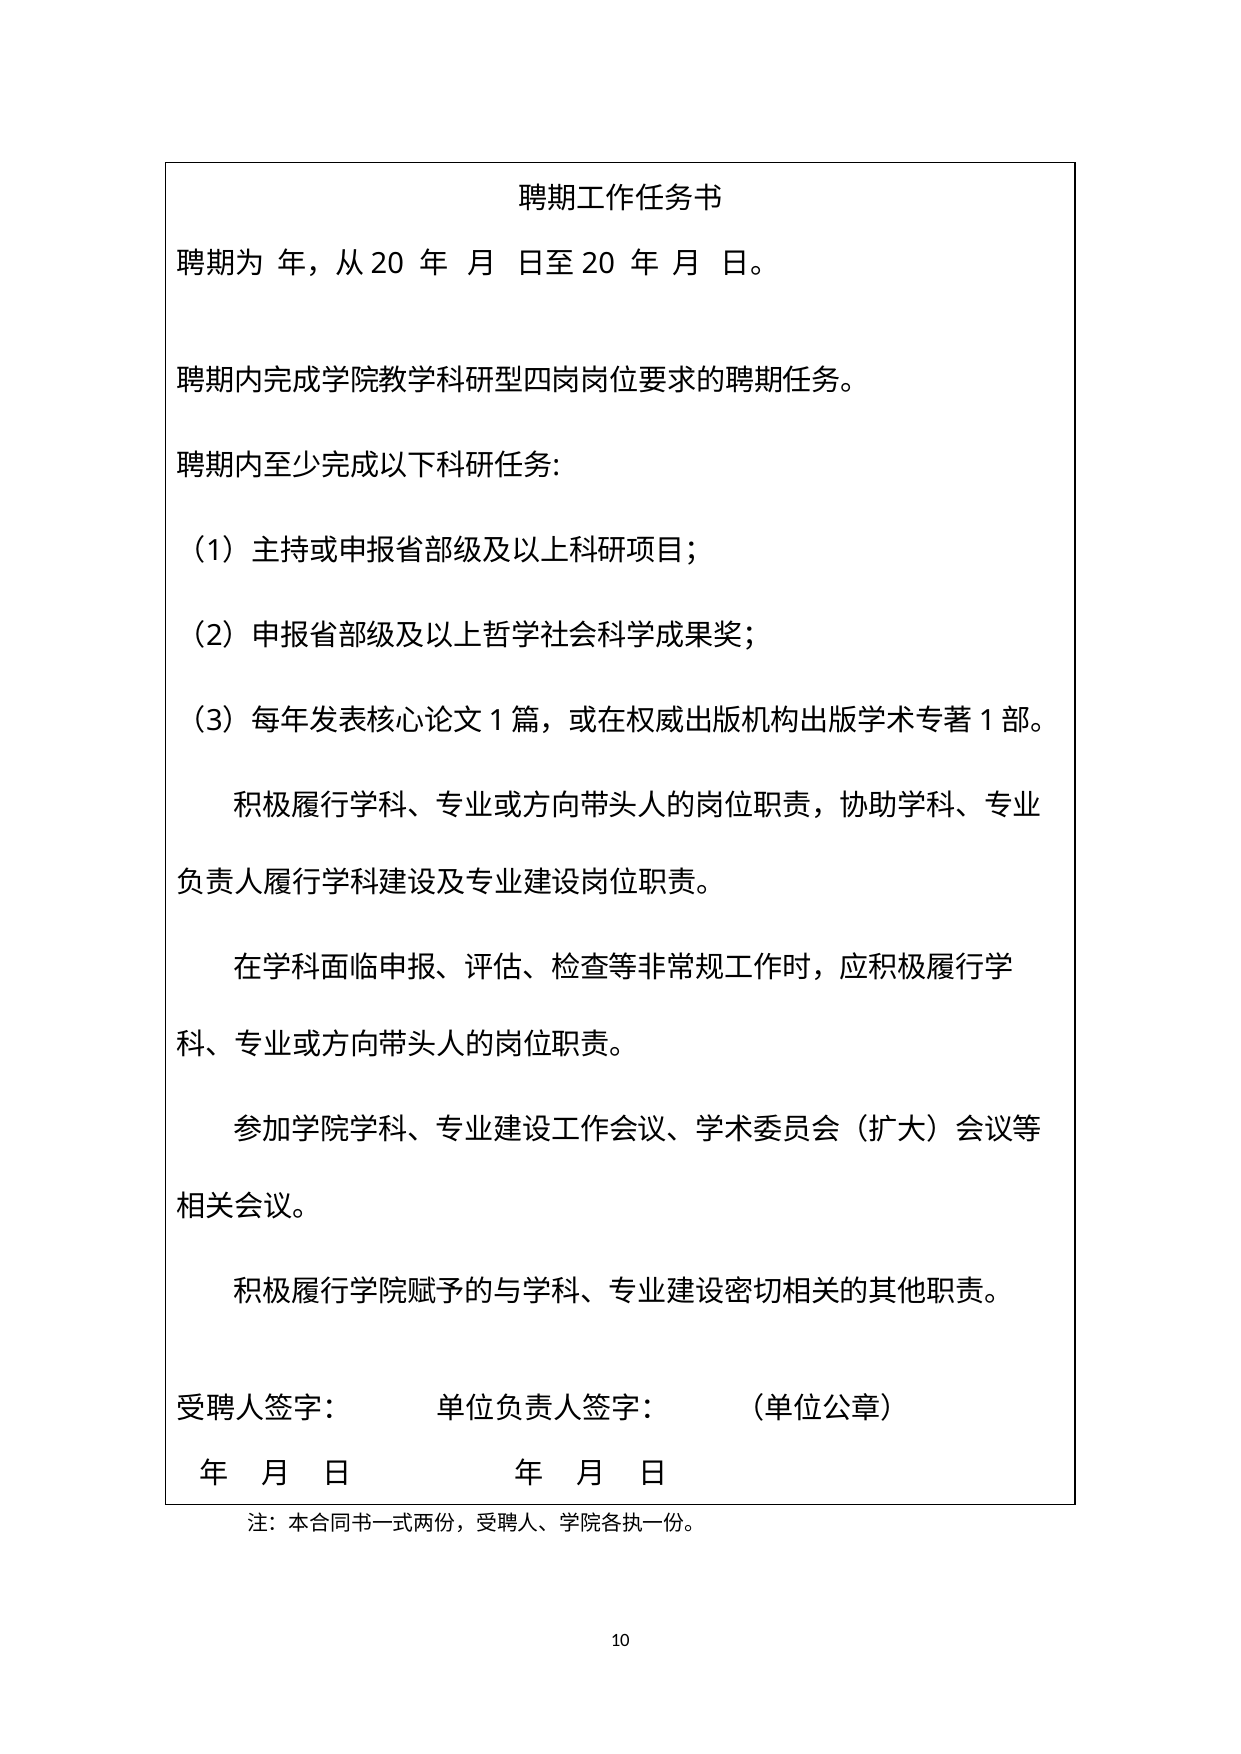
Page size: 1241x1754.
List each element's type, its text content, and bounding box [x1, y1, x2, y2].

text 注：本合同书一式两份，受聘人、学院各执一份。 [187, 1505, 1053, 1537]
table_cell 聘期工作任务书 聘期为 年，从20 年 月 日至 20 年 月 日。 聘期内完成学院教学科研型四岗岗位要求的聘期任务。 聘期内至少完成以下科研任务: （1）主持或申报省部级及以上科研项目； （2）申报省部级及以上哲学社会科学成果奖； （3）每年发表核心论文1篇，或在权威出版机构出版学术专著1部。 积极履行学科、专业或方向带头人的岗位职责，协助学科、专业负责人履行学科建设及专业建设岗位职责。 在学科面临申报、评估、检查等非常规工作时，应积极履行学科、专业或方向带头人的岗位职责。 参加学院学科、专业建设工作会议、学术委员会（扩大）会议等相关会议。 积极履行学院赋予的与学科、专业建设密切相关的其他职责。 受聘人签字： 单位负责人签字： （单位公章） 年 月 日 年 月 日 [166, 163, 1074, 1503]
